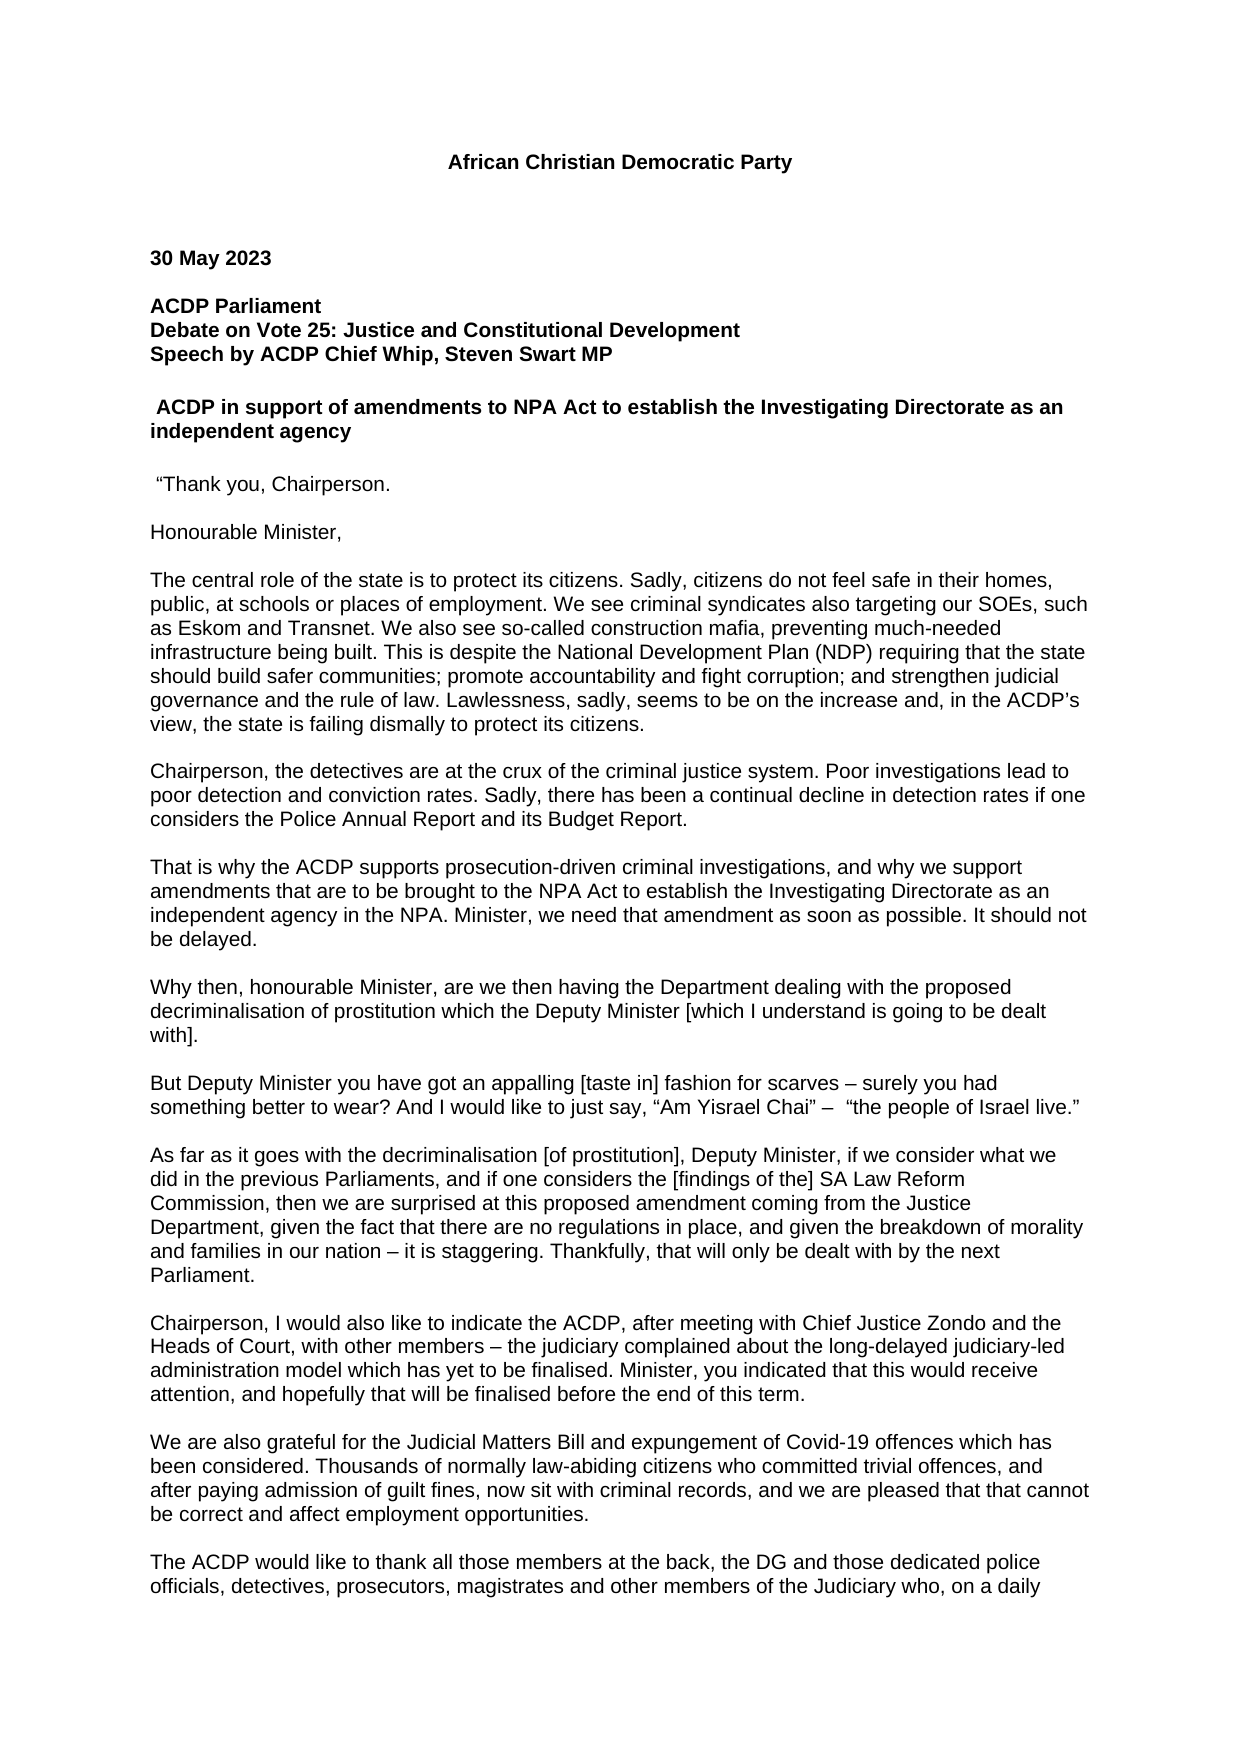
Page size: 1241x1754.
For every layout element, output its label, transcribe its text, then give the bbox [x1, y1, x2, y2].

text African Christian Democratic Party [150, 150, 1090, 174]
text ACDP in support of amendments to NPA Act to establish the Investigating Directorate as an independent agency [150, 395, 1090, 443]
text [150, 472, 1090, 1598]
text 30 May 2023 ACDP Parliament Debate on Vote 25: Justice and Constitutional Development Speech by ACDP Chief Whip, Steven Swart MP [150, 246, 1090, 366]
